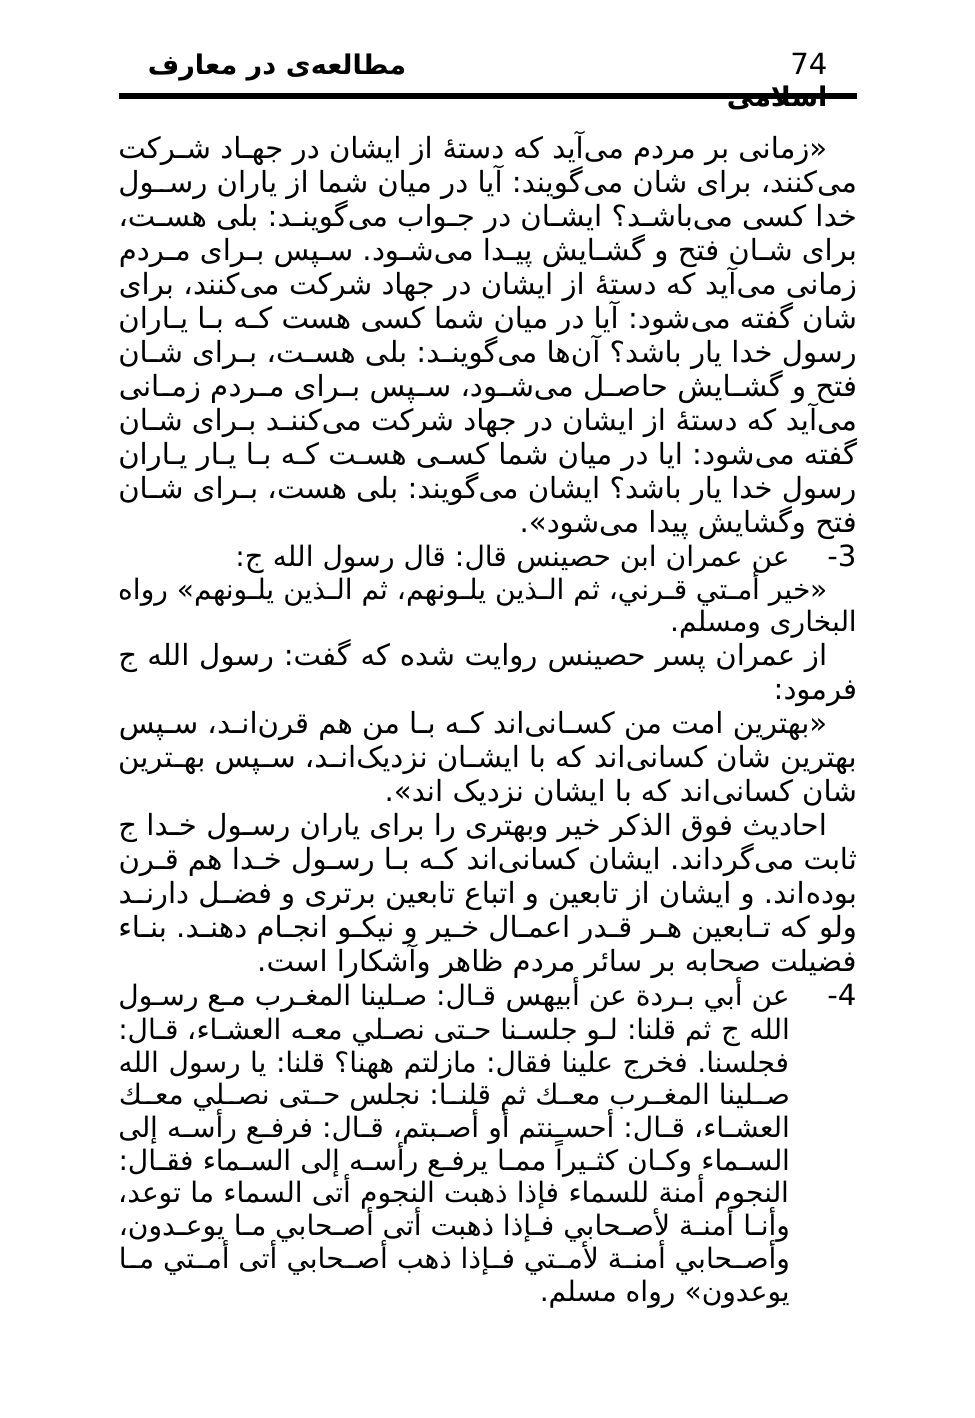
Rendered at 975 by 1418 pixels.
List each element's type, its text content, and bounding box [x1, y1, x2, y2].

list عن أبي بردة عن أبيهس قال: صلينا المغرب مع رسول الله ج ثم قلنا: لو جلسنا حتى نصلي معه العشاء، قال: فجلسنا. فخرج علينا فقال: مازلتم ههنا؟ قلنا: يا رسول الله صلينا المغرب معك ثم قلنا: نجلس حتى نصلي معك العشاء، قال: أحسنتم أو أصبتم، قال: فرفع رأسه إلى السماء وكان كثيراً مما يرفع رأسه إلى السماء فقال: النجوم أمنة للسماء فإذا ذهبت النجوم أتى السماء ما توعد، وأنا أمنة لأصحابي فإذا ذهبت أتى أصحابي ما يوعدون، وأصحابي أمنة لأمتي فإذا ذهب أصحابي أتى أمتي ما يوعدون» رواه مسلم. [118, 978, 827, 1308]
text «زمانی بر مردم می‌آید که دستۀ از ایشان در جهاد شرکت می‌کنند، برای شان می‌گویند: آیا در میان شما از یاران رسول خدا کسی می‌باشد؟ ایشان در جواب می‌گویند: بلی هست، برای شان فتح و گشایش پیدا می‌شود. سپس برای مردم زمانی می‌آید که دستۀ از ایشان در جهاد شرکت می‌کنند، برای شان گفته می‌شود: آیا در میان شما کسی هست که با یاران رسول خدا یار باشد؟ آن‌ها می‌گویند: بلی هست، برای شان فتح و گشایش حاصل می‌شود، سپس برای مردم زمانی می‌آید که دستۀ از ایشان در جهاد شرکت می‌کنند برای شان گفته می‌شود: ایا در میان شما کسی هست که با یار یاران رسول خدا یار باشد؟ ایشان می‌گویند: بلی هست، برای شان فتح وگشایش پیدا می‌شود». [118, 132, 857, 539]
text «بهترین امت من کسانی‌اند که با من هم قرن‌اند، سپس بهترین شان کسانی‌اند که با ایشان نزدیک‌اند، سپس بهترین شان کسانی‌اند که با ایشان نزدیک اند». [118, 706, 857, 808]
text از عمران پسر حصینس روایت شده که گفت: رسول الله ج فرمود: [118, 638, 857, 706]
list عن عمران ابن حصينس قال: قال رسول الله ج: [118, 539, 827, 573]
text احادیث فوق الذکر خیر وبهتری را برای یاران رسول خدا ج ثابت می‌گرداند. ایشان کسانی‌اند که با رسول خدا هم قرن بوده‌اند. و ایشان از تابعین و اتباع تابعین برتری و فضل دارند ولو که تابعین هر قدر اعمال خیر و نیکو انجام دهند. بناء فضیلت صحابه بر سائر مردم ظاهر وآشکارا است. [118, 808, 857, 978]
text «خير أمتي قرني، ثم الذين يلونهم، ثم الذين يلونهم» رواه البخاری ومسلم. [118, 573, 857, 638]
